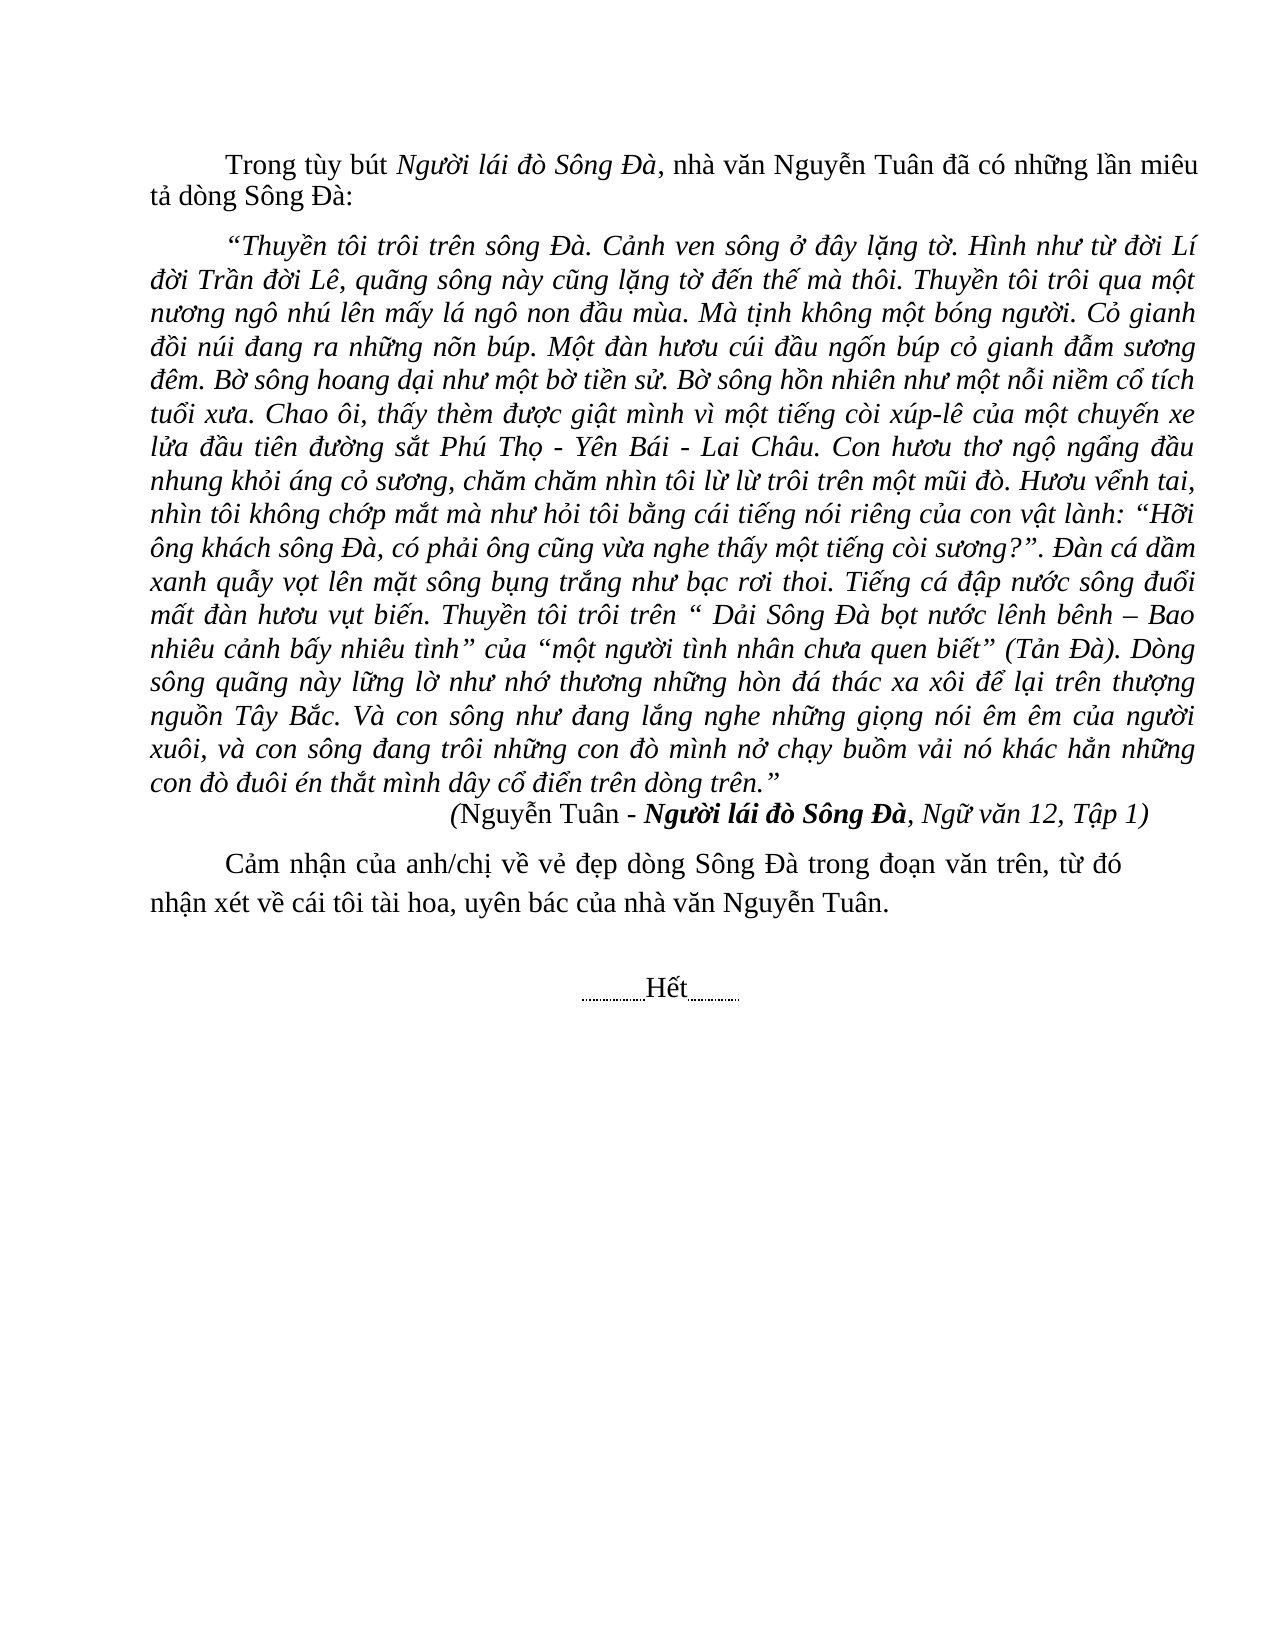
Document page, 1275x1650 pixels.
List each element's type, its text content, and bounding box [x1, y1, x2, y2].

text (Nguyễn Tuân - Người lái đò Sông Đà, Ngữ văn 12, Tập 1) [375, 798, 1200, 829]
subtitle Cảm nhận của anh/chị về vẻ đẹp dòng Sông Đà trong đoạn văn trên, từ đó nhận xét về cái tôi tài hoa, uyên bác của nhà văn Nguyễn Tuân. [150, 846, 1123, 918]
text Hết [150, 970, 1171, 1004]
text Trong tùy bút Người lái đò Sông Đà, nhà văn Nguyễn Tuân đã có những lần miêu tả dòng Sông Đà: [150, 150, 1200, 212]
text “Thuyền tôi trôi trên sông Đà. Cảnh ven sông ở đây lặng tờ. Hình như từ đời Lí đời Trần đời Lê, quãng sông này cũng lặng tờ đến thế mà thôi. Thuyền tôi trôi qua một nương ngô nhú lên mấy lá ngô non đầu mùa. Mà tịnh không một bóng người. Cỏ gianh đồi núi đang ra những nõn búp. Một đàn hươu cúi đầu ngốn búp cỏ gianh đẫm sương đêm. Bờ sông hoang dại như một bờ tiền sử. Bờ sông hồn nhiên như một nỗi niềm cổ tích tuổi xưa. Chao ôi, thấy thèm được giật mình vì một tiếng còi xúp-lê của một chuyến xe lửa đầu tiên đường sắt Phú Thọ - Yên Bái - Lai Châu. Con hươu thơ ngộ ngẩng đầu nhung khỏi áng cỏ sương, chăm chăm nhìn tôi lừ lừ trôi trên một mũi đò. Hươu vểnh tai, nhìn tôi không chớp mắt mà như hỏi tôi bằng cái tiếng nói riêng của con vật lành: “Hỡi ông khách sông Đà, có phải ông cũng vừa nghe thấy một tiếng còi sương?”. Đàn cá dầm xanh quẫy vọt lên mặt sông bụng trắng như bạc rơi thoi. Tiếng cá đập nước sông đuổi mất đàn hươu vụt biến. Thuyền tôi trôi trên “ Dải Sông Đà bọt nước lênh bênh – Bao nhiêu cảnh bấy nhiêu tình” của “một người tình nhân chưa quen biết” (Tản Đà). Dòng sông quãng này lững lờ như nhớ thương những hòn đá thác xa xôi để lại trên thượng nguồn Tây Bắc. Và con sông như đang lắng nghe những giọng nói êm êm của người xuôi, và con sông đang trôi những con đò mình nở chạy buồm vải nó khác hẳn những con đò đuôi én thắt mình dây cổ điển trên dòng trên.” [150, 228, 1200, 798]
